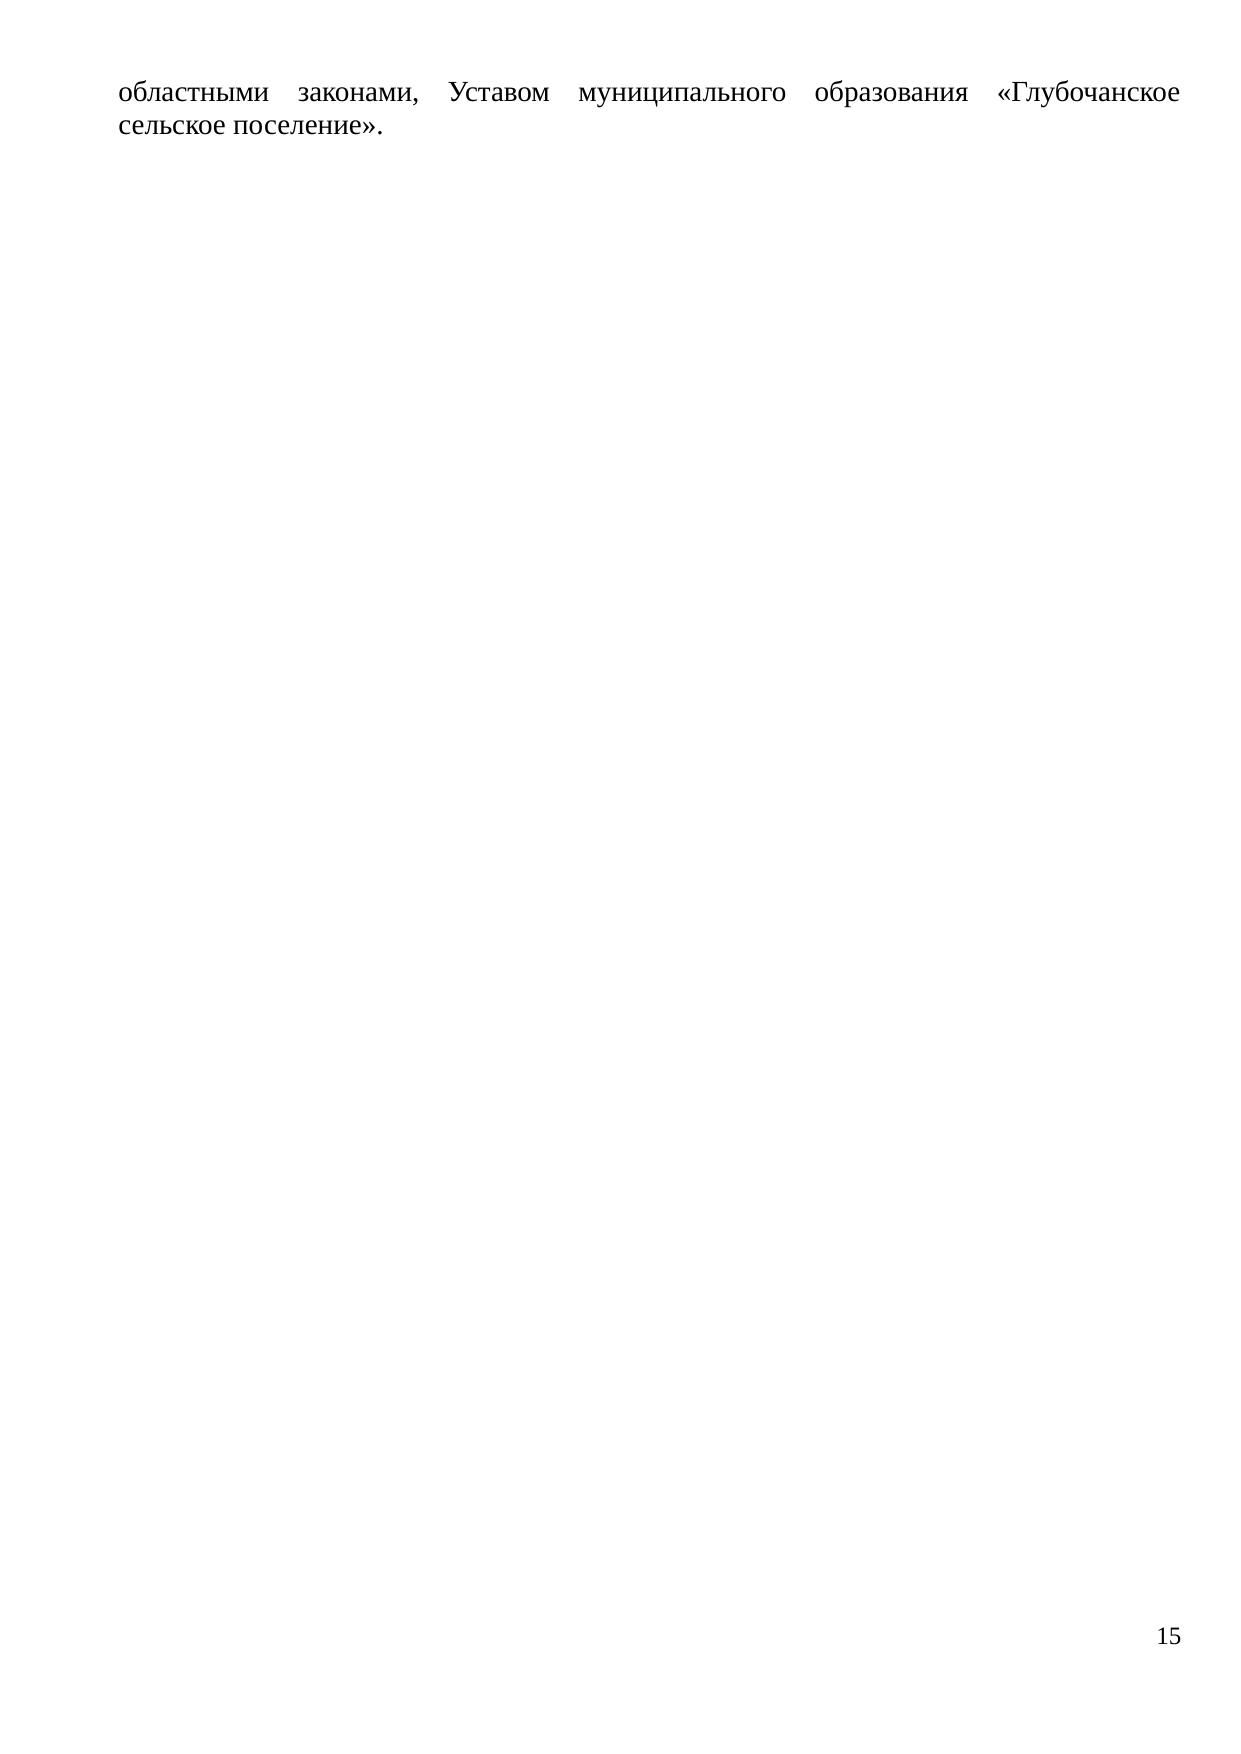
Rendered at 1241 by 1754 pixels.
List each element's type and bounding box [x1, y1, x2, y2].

text [118, 74, 1181, 141]
